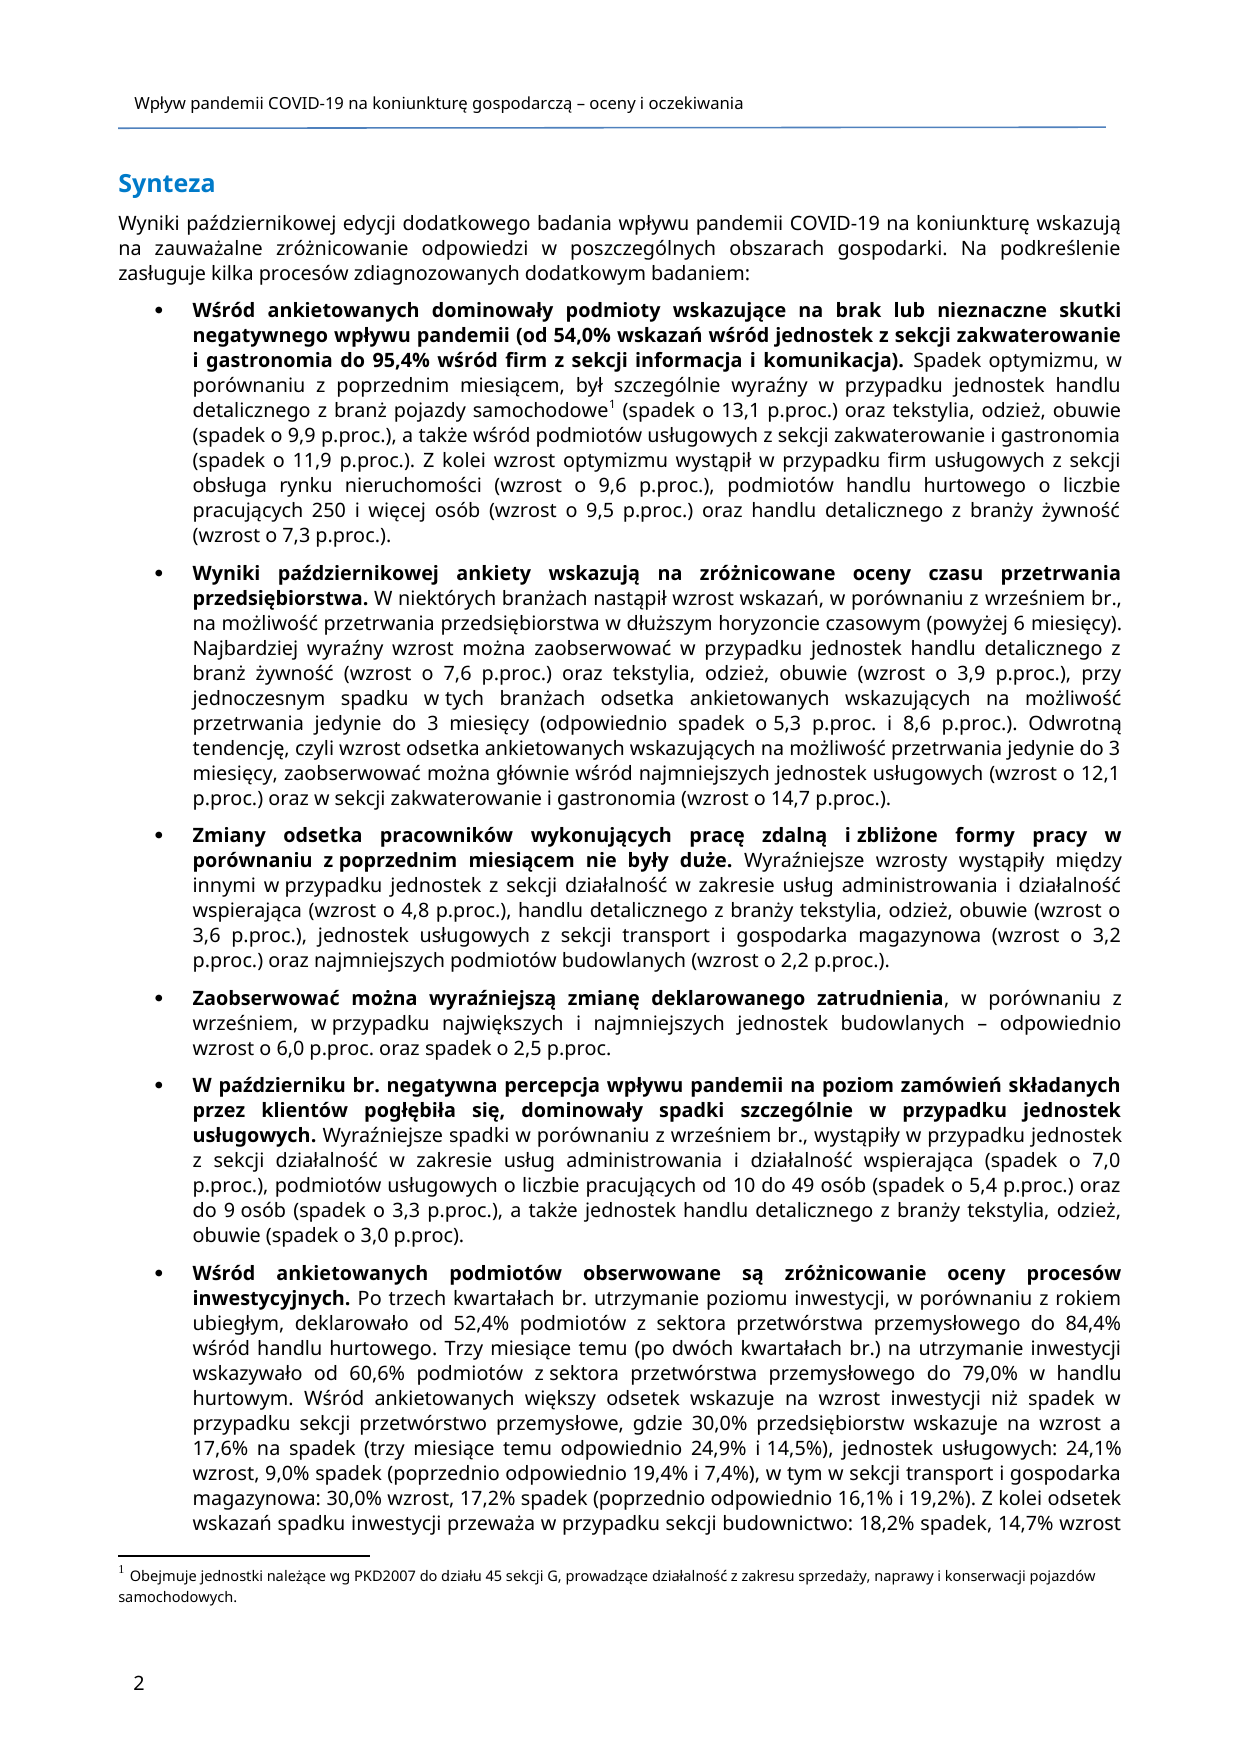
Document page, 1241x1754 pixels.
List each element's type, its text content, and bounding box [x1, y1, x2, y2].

text Wyniki październikowej edycji dodatkowego badania wpływu pandemii COVID-19 na koniunkturę wskazują na zauważalne zróżnicowanie odpowiedzi w poszczególnych obszarach gospodarki. Na podkreślenie zasługuje kilka procesów zdiagnozowanych dodatkowym badaniem: [118, 210, 1122, 285]
list Zmiany odsetka pracowników wykonujących pracę zdalną i zbliżone formy pracy w porównaniu z poprzednim miesiącem nie były duże. Wyraźniejsze wzrosty wystąpiły między innymi w przypadku jednostek z sekcji działalność w zakresie usług administrowania i działalność wspierająca (wzrost o 4,8 p.proc.), handlu detalicznego z branży tekstylia, odzież, obuwie (wzrost o 3,6 p.proc.), jednostek usługowych z sekcji transport i gospodarka magazynowa (wzrost o 3,2 p.proc.) oraz najmniejszych podmiotów budowlanych (wzrost o 2,2 p.proc.). [155, 823, 1122, 973]
list W październiku br. negatywna percepcja wpływu pandemii na poziom zamówień składanych przez klientów pogłębiła się, dominowały spadki szczególnie w przypadku jednostek usługowych. Wyraźniejsze spadki w porównaniu z wrześniem br., wystąpiły w przypadku jednostek z sekcji działalność w zakresie usług administrowania i działalność wspierająca (spadek o 7,0 p.proc.), podmiotów usługowych o liczbie pracujących od 10 do 49 osób (spadek o 5,4 p.proc.) oraz do 9 osób (spadek o 3,3 p.proc.), a także jednostek handlu detalicznego z branży tekstylia, odzież, obuwie (spadek o 3,0 p.proc). [155, 1073, 1122, 1248]
subtitle Synteza [118, 173, 1122, 198]
list Wyniki październikowej ankiety wskazują na zróżnicowane oceny czasu przetrwania przedsiębiorstwa. W niektórych branżach nastąpił wzrost wskazań, w porównaniu z wrześniem br., na możliwość przetrwania przedsiębiorstwa w dłuższym horyzoncie czasowym (powyżej 6 miesięcy). Najbardziej wyraźny wzrost można zaobserwować w przypadku jednostek handlu detalicznego z branż żywność (wzrost o 7,6 p.proc.) oraz tekstylia, odzież, obuwie (wzrost o 3,9 p.proc.), przy jednoczesnym spadku w tych branżach odsetka ankietowanych wskazujących na możliwość przetrwania jedynie do 3 miesięcy (odpowiednio spadek o 5,3 p.proc. i 8,6 p.proc.). Odwrotną tendencję, czyli wzrost odsetka ankietowanych wskazujących na możliwość przetrwania jedynie do 3 miesięcy, zaobserwować można głównie wśród najmniejszych jednostek usługowych (wzrost o 12,1 p.proc.) oraz w sekcji zakwaterowanie i gastronomia (wzrost o 14,7 p.proc.). [155, 560, 1122, 810]
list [155, 1260, 1122, 1535]
list Wśród ankietowanych dominowały podmioty wskazujące na brak lub nieznaczne skutki negatywnego wpływu pandemii (od 54,0% wskazań wśród jednostek z sekcji zakwaterowanie i gastronomia do 95,4% wśród firm z sekcji informacja i komunikacja). Spadek optymizmu, w porównaniu z poprzednim miesiącem, był szczególnie wyraźny w przypadku jednostek handlu detalicznego z branż pojazdy samochodowe (spadek o 13,1 p.proc.) oraz tekstylia, odzież, obuwie (spadek o 9,9 p.proc.), a także wśród podmiotów usługowych z sekcji zakwaterowanie i gastronomia (spadek o 11,9 p.proc.). Z kolei wzrost optymizmu wystąpił w przypadku firm usługowych z sekcji obsługa rynku nieruchomości (wzrost o 9,6 p.proc.), podmiotów handlu hurtowego o liczbie pracujących 250 i więcej osób (wzrost o 9,5 p.proc.) oraz handlu detalicznego z branży żywność (wzrost o 7,3 p.proc.). [155, 298, 1122, 548]
list Zaobserwować można wyraźniejszą zmianę deklarowanego zatrudnienia, w porównaniu z wrześniem, w przypadku największych i najmniejszych jednostek budowlanych – odpowiednio wzrost o 6,0 p.proc. oraz spadek o 2,5 p.proc. [155, 985, 1122, 1060]
